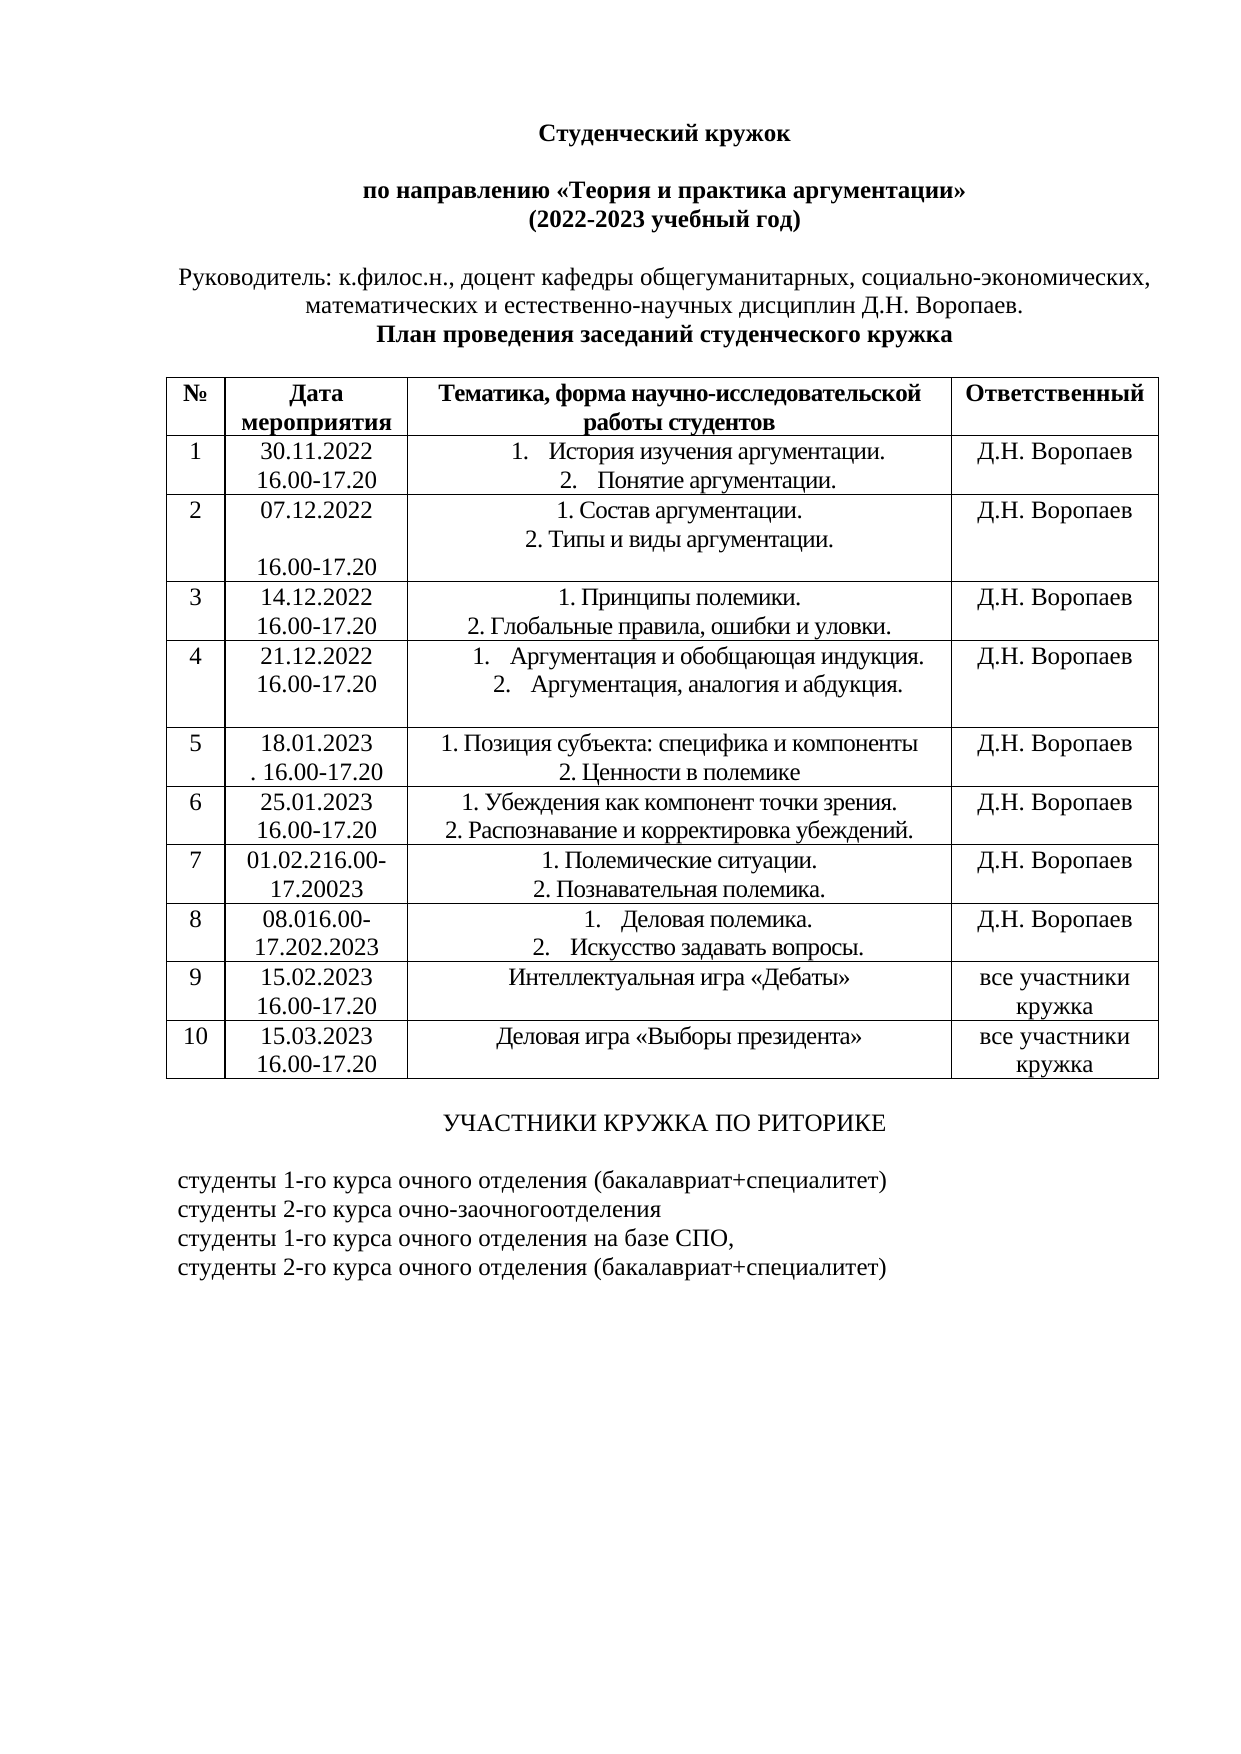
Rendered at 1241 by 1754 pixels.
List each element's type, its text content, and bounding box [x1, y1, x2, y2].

table_cell Деловая полемика. Искусство задавать вопросы. [408, 904, 951, 961]
table_cell 5 [167, 728, 224, 786]
table_header Дата мероприятия [226, 378, 407, 435]
table_cell Интеллектуальная игра «Дебаты» [408, 962, 951, 1020]
table_cell Д.Н. Воропаев [952, 582, 1158, 640]
table_cell 15.02.2023 16.00-17.20 [226, 962, 407, 1020]
table_header № [167, 378, 224, 435]
table_cell 1 [167, 436, 224, 494]
table_cell 14.12.2022 16.00-17.20 [226, 582, 407, 640]
table_header Тематика, форма научно-исследовательской работы студентов [408, 378, 951, 435]
table_cell 10 [167, 1021, 224, 1078]
table_cell Д.Н. Воропаев [952, 495, 1158, 581]
text студенты 1-го курса очного отделения (бакалавриат+специалитет) [177, 1166, 1152, 1194]
text студенты 2-го курса очного отделения (бакалавриат+специалитет) [177, 1252, 1152, 1281]
table_cell 18.01.2023 . 16.00-17.20 [226, 728, 407, 786]
table_cell Д.Н. Воропаев [952, 728, 1158, 786]
table_cell 21.12.2022 16.00-17.20 [226, 641, 407, 727]
table_cell 1. Позиция субъекта: специфика и компоненты 2. Ценности в полемике [408, 728, 951, 786]
text студенты 2-го курса очно-заочногоотделения [177, 1194, 1152, 1223]
table_cell 4 [167, 641, 224, 727]
table_cell Д.Н. Воропаев [952, 845, 1158, 903]
text Студенческий кружок [177, 118, 1152, 147]
table_cell 08.016.00-17.202.2023 [226, 904, 407, 961]
table_cell 3 [167, 582, 224, 640]
table_cell Д.Н. Воропаев [952, 904, 1158, 961]
table_cell 1. Убеждения как компонент точки зрения. 2. Распознавание и корректировка убеждений. [408, 787, 951, 844]
table_cell 07.12.2022 16.00-17.20 [226, 495, 407, 581]
table_cell 1. Принципы полемики. 2. Глобальные правила, ошибки и уловки. [408, 582, 951, 640]
table_cell Д.Н. Воропаев [952, 641, 1158, 727]
table_cell 2 [167, 495, 224, 581]
table_cell 1. Полемические ситуации. 2. Познавательная полемика. [408, 845, 951, 903]
table_cell все участники кружка [952, 962, 1158, 1020]
table_cell 01.02.216.00-17.20023 [226, 845, 407, 903]
table_cell 15.03.2023 16.00-17.20 [226, 1021, 407, 1078]
table_cell 6 [167, 787, 224, 844]
table_cell все участники кружка [952, 1021, 1158, 1078]
table_cell 30.11.2022 16.00-17.20 [226, 436, 407, 494]
table_header Ответственный [952, 378, 1158, 435]
table_cell 7 [167, 845, 224, 903]
text (2022-2023 учебный год) [177, 204, 1152, 233]
text студенты 1-го курса очного отделения на базе СПО, [177, 1223, 1152, 1252]
table_cell 8 [167, 904, 224, 961]
text по направлению «Теория и практика аргументации» [177, 176, 1152, 204]
table_cell 25.01.2023 16.00-17.20 [226, 787, 407, 844]
table_cell Аргументация и обобщающая индукция. Аргументация, аналогия и абдукция. [408, 641, 951, 727]
table_cell 1. Состав аргументации. 2. Типы и виды аргументации. [408, 495, 951, 581]
table_cell История изучения аргументации. Понятие аргументации. [408, 436, 951, 494]
table_cell Деловая игра «Выборы президента» [408, 1021, 951, 1078]
text План проведения заседаний студенческого кружка [177, 319, 1152, 348]
table_cell Д.Н. Воропаев [952, 787, 1158, 844]
table_cell Д.Н. Воропаев [952, 436, 1158, 494]
text Руководитель: к.филос.н., доцент кафедры общегуманитарных, социально-экономических, математических и естественно-научных дисциплин Д.Н. Воропаев. [177, 262, 1152, 319]
table_cell 9 [167, 962, 224, 1020]
text УЧАСТНИКИ КРУЖКА ПО РИТОРИКЕ [177, 1108, 1152, 1137]
